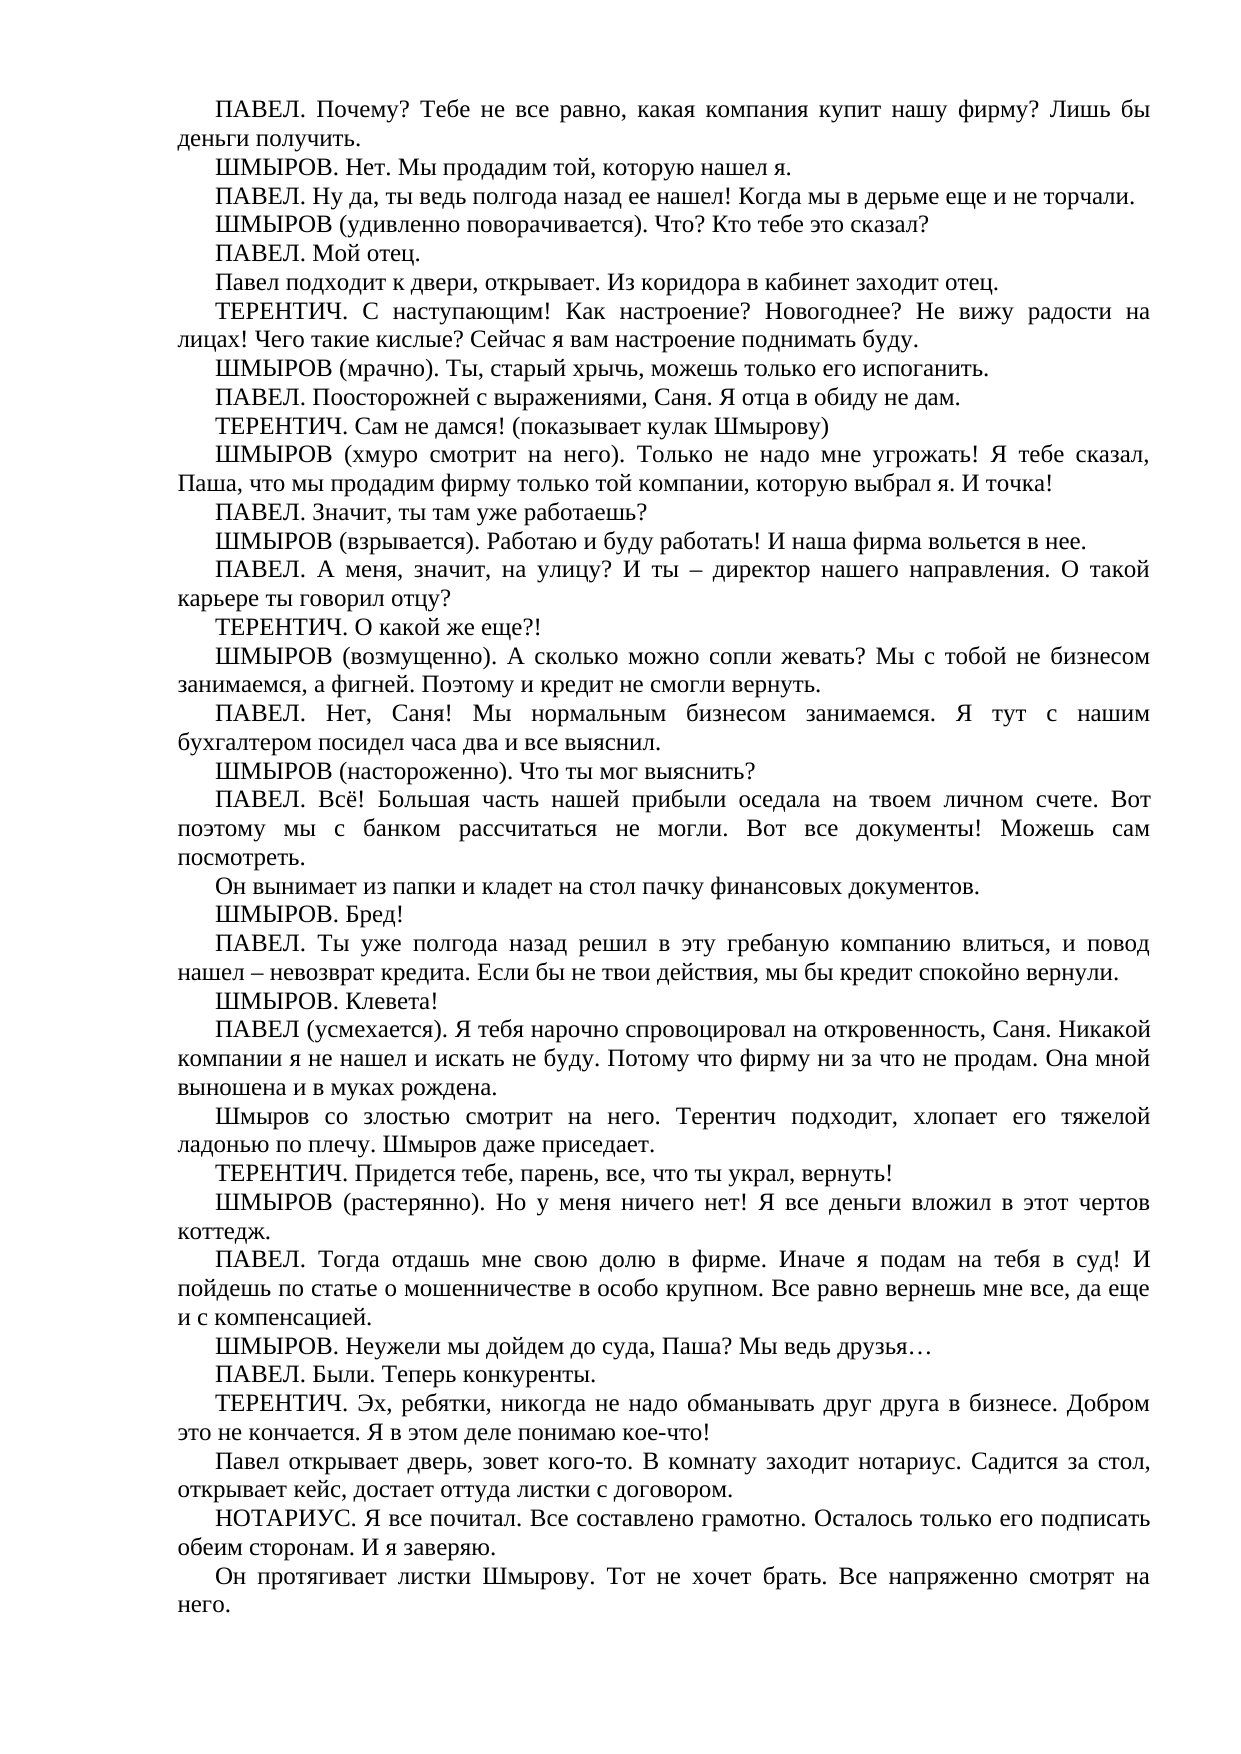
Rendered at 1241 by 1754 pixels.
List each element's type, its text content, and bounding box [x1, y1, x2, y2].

text ПАВЕЛ. Всё! Большая часть нашей прибыли оседала на твоем личном счете. Вот поэтому мы с банком рассчитаться не могли. Вот все документы! Можешь сам посмотреть. [177, 784, 1152, 871]
text ШМЫРОВ. Клевета! [177, 986, 1152, 1014]
text ШМЫРОВ (растерянно). Но у меня ничего нет! Я все деньги вложил в этот чертов коттедж. [177, 1187, 1152, 1244]
text ТЕРЕНТИЧ. О какой же еще?! [177, 612, 1152, 641]
text Он вынимает из папки и кладет на стол пачку финансовых документов. [177, 871, 1152, 899]
text Он протягивает листки Шмырову. Тот не хочет брать. Все напряженно смотрят на него. [177, 1561, 1152, 1618]
text ШМЫРОВ (возмущенно). А сколько можно сопли жевать? Мы с тобой не бизнесом занимаемся, а фигней. Поэтому и кредит не смогли вернуть. [177, 641, 1152, 698]
text ПАВЕЛ. Тогда отдашь мне свою долю в фирме. Иначе я подам на тебя в суд! И пойдешь по статье о мошенничестве в особо крупном. Все равно вернешь мне все, да еще и с компенсацией. [177, 1244, 1152, 1331]
text Шмыров со злостью смотрит на него. Терентич подходит, хлопает его тяжелой ладонью по плечу. Шмыров даже приседает. [177, 1101, 1152, 1158]
text ПАВЕЛ. Ты уже полгода назад решил в эту гребаную компанию влиться, и повод нашел – невозврат кредита. Если бы не твои действия, мы бы кредит спокойно вернули. [177, 928, 1152, 986]
text Павел открывает дверь, зовет кого-то. В комнату заходит нотариус. Садится за стол, открывает кейс, достает оттуда листки с договором. [177, 1446, 1152, 1503]
text ПАВЕЛ. Ну да, ты ведь полгода назад ее нашел! Когда мы в дерьме еще и не торчали. [177, 181, 1152, 209]
text ПАВЕЛ. Нет, Саня! Мы нормальным бизнесом занимаемся. Я тут с нашим бухгалтером посидел часа два и все выяснил. [177, 698, 1152, 756]
text ПАВЕЛ. А меня, значит, на улицу? И ты – директор нашего направления. О такой карьере ты говорил отцу? [177, 554, 1152, 612]
text ТЕРЕНТИЧ. С наступающим! Как настроение? Новогоднее? Не вижу радости на лицах! Чего такие кислые? Сейчас я вам настроение поднимать буду. [177, 296, 1152, 353]
text ПАВЕЛ. Значит, ты там уже работаешь? [177, 497, 1152, 526]
text ШМЫРОВ (взрывается). Работаю и буду работать! И наша фирма вольется в нее. [177, 526, 1152, 554]
text ШМЫРОВ (настороженно). Что ты мог выяснить? [177, 756, 1152, 784]
text ПАВЕЛ. Поосторожней с выражениями, Саня. Я отца в обиду не дам. [177, 382, 1152, 411]
text ТЕРЕНТИЧ. Придется тебе, парень, все, что ты украл, вернуть! [177, 1158, 1152, 1187]
text ШМЫРОВ. Неужели мы дойдем до суда, Паша? Мы ведь друзья… [177, 1331, 1152, 1359]
text ТЕРЕНТИЧ. Эх, ребятки, никогда не надо обманывать друг друга в бизнесе. Добром это не кончается. Я в этом деле понимаю кое-что! [177, 1388, 1152, 1446]
text ПАВЕЛ. Были. Теперь конкуренты. [177, 1359, 1152, 1388]
text Павел подходит к двери, открывает. Из коридора в кабинет заходит отец. [177, 267, 1152, 296]
text ПАВЕЛ. Почему? Тебе не все равно, какая компания купит нашу фирму? Лишь бы деньги получить. [177, 94, 1152, 152]
text ПАВЕЛ. Мой отец. [177, 238, 1152, 267]
text ШМЫРОВ (хмуро смотрит на него). Только не надо мне угрожать! Я тебе сказал, Паша, что мы продадим фирму только той компании, которую выбрал я. И точка! [177, 439, 1152, 497]
text ШМЫРОВ. Бред! [177, 899, 1152, 928]
text ШМЫРОВ (удивленно поворачивается). Что? Кто тебе это сказал? [177, 209, 1152, 238]
text ПАВЕЛ (усмехается). Я тебя нарочно спровоцировал на откровенность, Саня. Никакой компании я не нашел и искать не буду. Потому что фирму ни за что не продам. Она мной выношена и в муках рождена. [177, 1014, 1152, 1101]
text ШМЫРОВ (мрачно). Ты, старый хрычь, можешь только его испоганить. [177, 353, 1152, 382]
text НОТАРИУС. Я все почитал. Все составлено грамотно. Осталось только его подписать обеим сторонам. И я заверяю. [177, 1503, 1152, 1561]
text ШМЫРОВ. Нет. Мы продадим той, которую нашел я. [177, 152, 1152, 181]
text ТЕРЕНТИЧ. Сам не дамся! (показывает кулак Шмырову) [177, 411, 1152, 439]
